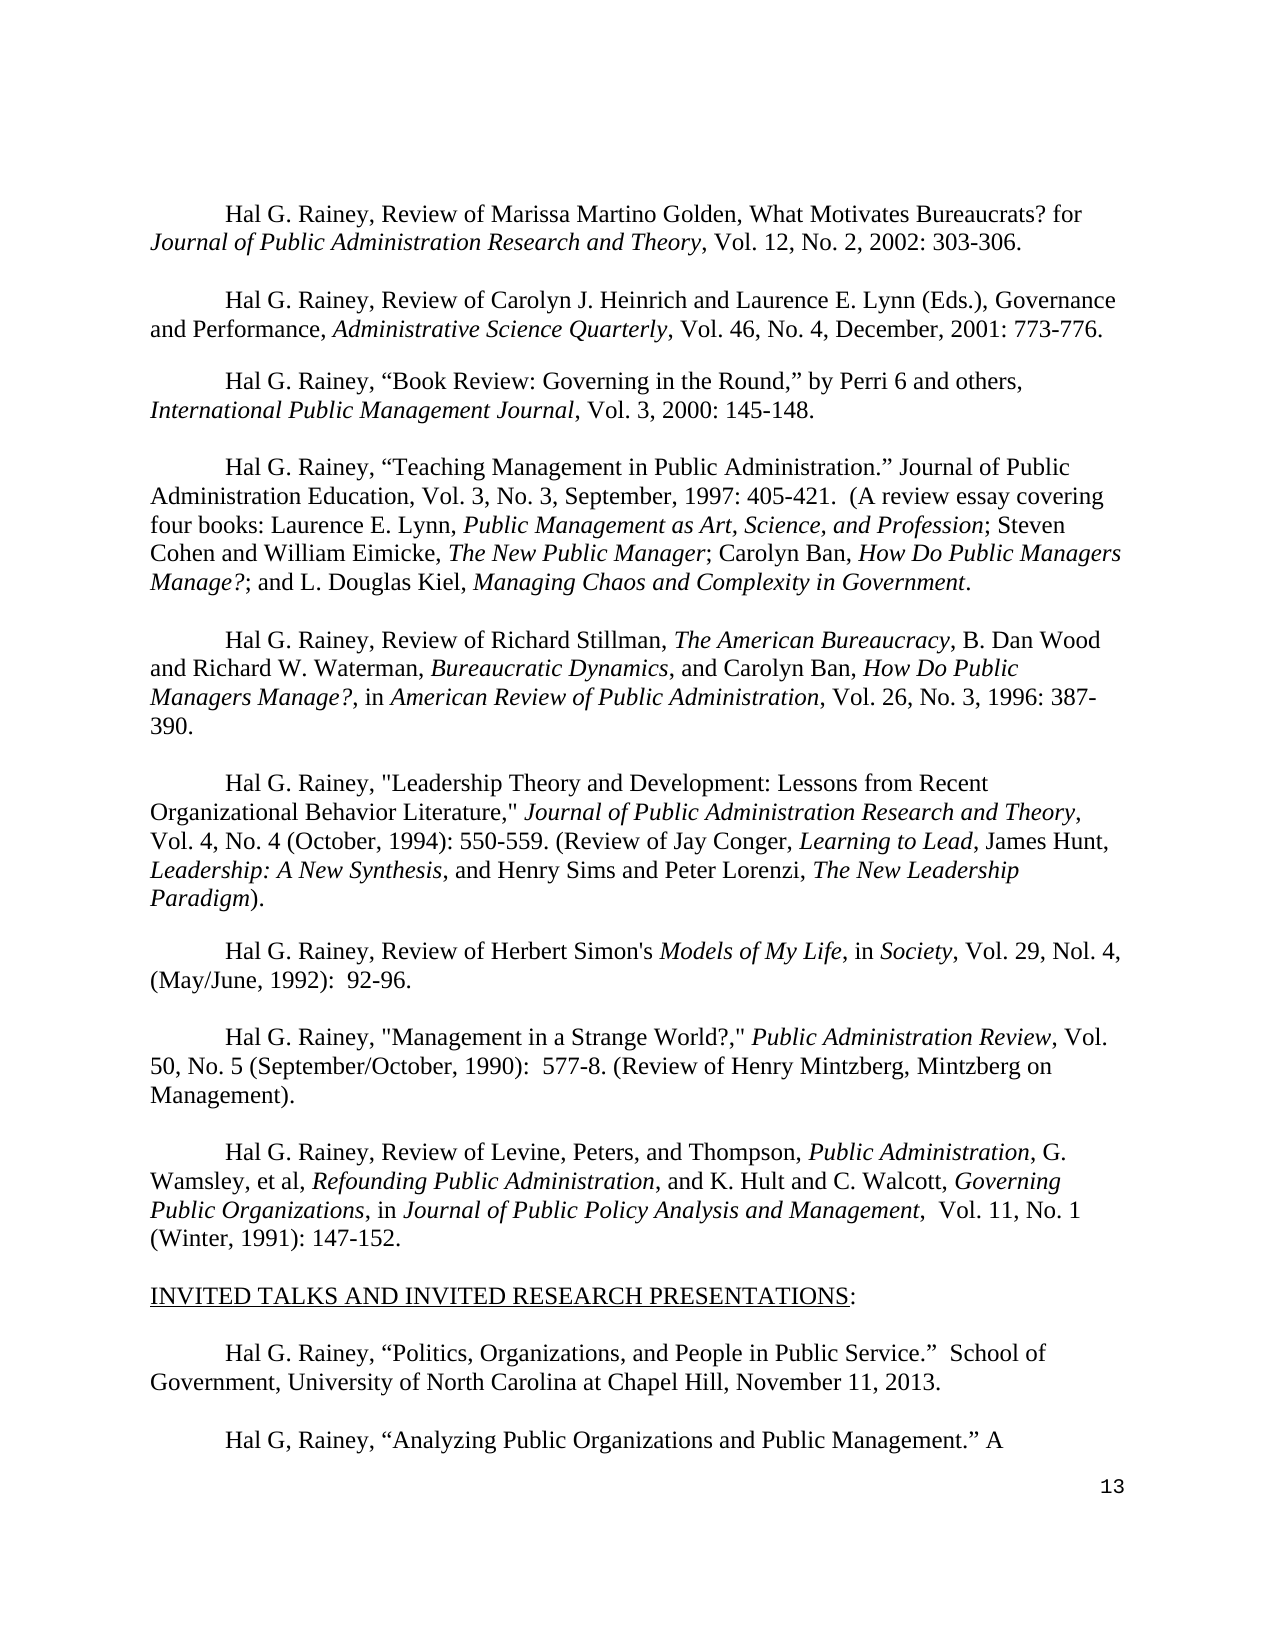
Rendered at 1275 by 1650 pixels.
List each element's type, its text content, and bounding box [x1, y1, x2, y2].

text Hal G. Rainey, "Management in a Strange World?," Public Administration Review, Vol. 50, No. 5 (September/October, 1990): 577-8. (Review of Henry Mintzberg, Mintzberg on Management). [150, 1022, 1125, 1108]
text Hal G. Rainey, “Politics, Organizations, and People in Public Service.” School of Government, University of North Carolina at Chapel Hill, November 11, 2013. [150, 1338, 1125, 1396]
text Hal G. Rainey, Review of Richard Stillman, The American Bureaucracy, B. Dan Wood and Richard W. Waterman, Bureaucratic Dynamics, and Carolyn Ban, How Do Public Managers Manage?, in American Review of Public Administration, Vol. 26, No. 3, 1996: 387-390. [150, 625, 1125, 740]
text Hal G. Rainey, Review of Herbert Simon's Models of My Life, in Society, Vol. 29, Nol. 4, (May/June, 1992): 92-96. [150, 936, 1125, 993]
text Invited Talks and invited research presentations: [150, 1281, 1125, 1310]
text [150, 1425, 1125, 1453]
text Hal G. Rainey, Review of Marissa Martino Golden, What Motivates Bureaucrats? for Journal of Public Administration Research and Theory, Vol. 12, No. 2, 2002: 303-306. [150, 199, 1125, 256]
text Hal G. Rainey, “Teaching Management in Public Administration.” Journal of Public Administration Education, Vol. 3, No. 3, September, 1997: 405-421. (A review essay covering four books: Laurence E. Lynn, Public Management as Art, Science, and Profession; Steven Cohen and William Eimicke, The New Public Manager; Carolyn Ban, How Do Public Managers Manage?; and L. Douglas Kiel, Managing Chaos and Complexity in Government. [150, 452, 1125, 596]
text Hal G. Rainey, “Book Review: Governing in the Round,” by Perri 6 and others, International Public Management Journal, Vol. 3, 2000: 145-148. [150, 366, 1125, 423]
text Hal G. Rainey, Review of Carolyn J. Heinrich and Laurence E. Lynn (Eds.), Governance and Performance, Administrative Science Quarterly, Vol. 46, No. 4, December, 2001: 773-776. [150, 285, 1125, 342]
text Hal G. Rainey, Review of Levine, Peters, and Thompson, Public Administration, G. Wamsley, et al, Refounding Public Administration, and K. Hult and C. Walcott, Governing Public Organizations, in Journal of Public Policy Analysis and Management, Vol. 11, No. 1 (Winter, 1991): 147-152. [150, 1137, 1125, 1252]
text Hal G. Rainey, "Leadership Theory and Development: Lessons from Recent Organizational Behavior Literature," Journal of Public Administration Research and Theory, Vol. 4, No. 4 (October, 1994): 550-559. (Review of Jay Conger, Learning to Lead, James Hunt, Leadership: A New Synthesis, and Henry Sims and Peter Lorenzi, The New Leadership Paradigm). [150, 768, 1125, 912]
